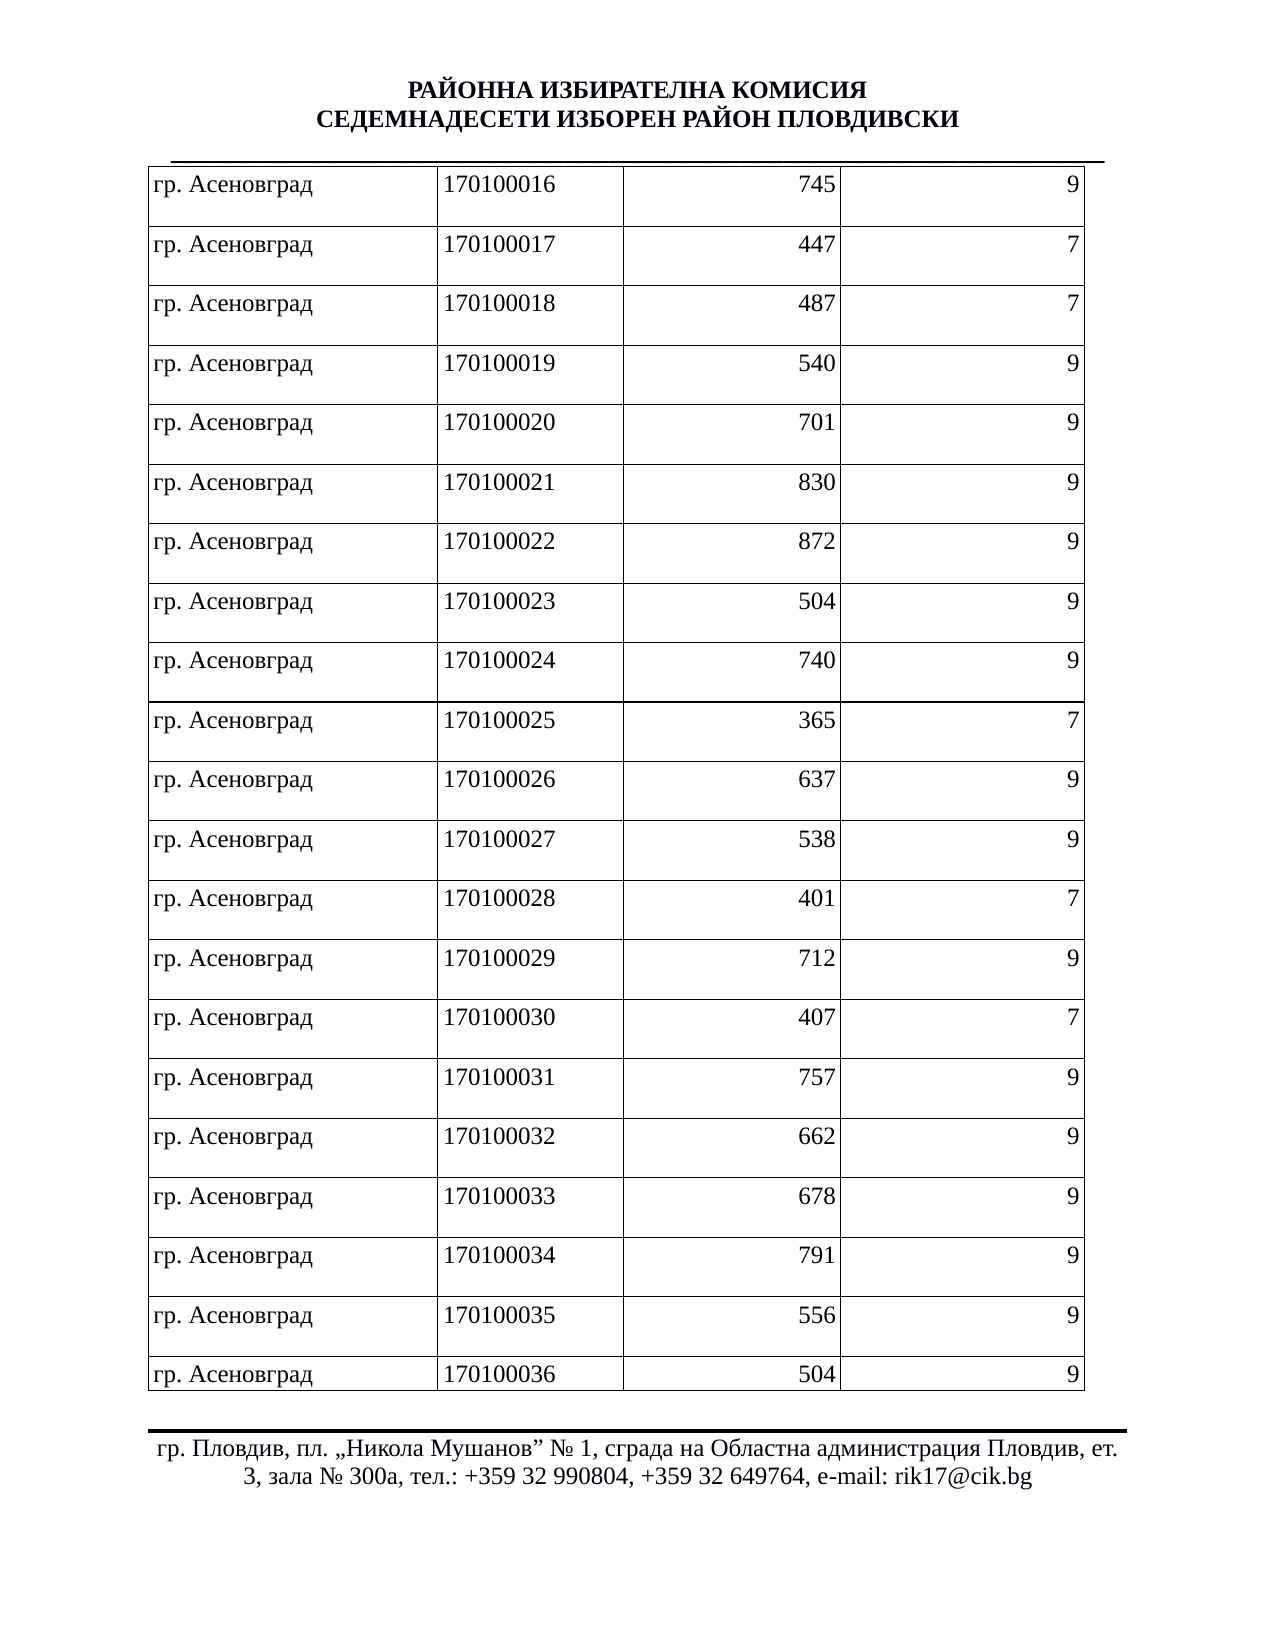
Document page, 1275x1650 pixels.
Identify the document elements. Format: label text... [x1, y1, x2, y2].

table_cell 637 [624, 762, 840, 820]
table_cell 170100032 [438, 1119, 623, 1177]
table_cell 170100021 [438, 465, 623, 523]
table_cell гр. Асеновград [149, 1119, 437, 1177]
table_cell 170100022 [438, 524, 623, 582]
table_cell гр. Асеновград [149, 940, 437, 999]
table_cell гр. Асеновград [149, 167, 437, 226]
table_cell 447 [624, 227, 840, 285]
table_cell 9 [841, 346, 1084, 404]
table_cell гр. Асеновград [149, 703, 437, 761]
table_cell 9 [841, 643, 1084, 701]
table_cell гр. Асеновград [149, 1000, 437, 1058]
table_cell 740 [624, 643, 840, 701]
table_cell гр. Асеновград [149, 1238, 437, 1296]
table_cell 7 [841, 703, 1084, 761]
table_cell гр. Асеновград [149, 1059, 437, 1118]
table_cell гр. Асеновград [149, 1357, 437, 1390]
table_cell 365 [624, 703, 840, 761]
table_cell гр. Асеновград [149, 762, 437, 820]
table_cell 7 [841, 227, 1084, 285]
table_cell 662 [624, 1119, 840, 1177]
table_cell 401 [624, 881, 840, 939]
table_cell 170100029 [438, 940, 623, 999]
table_cell 170100026 [438, 762, 623, 820]
table_cell 9 [841, 1178, 1084, 1237]
table_cell 9 [841, 1357, 1084, 1390]
table_cell 170100018 [438, 286, 623, 344]
table_cell гр. Асеновград [149, 346, 437, 404]
table_cell гр. Асеновград [149, 286, 437, 344]
table_cell 170100033 [438, 1178, 623, 1237]
table_cell гр. Асеновград [149, 584, 437, 642]
table_cell 540 [624, 346, 840, 404]
table_cell 757 [624, 1059, 840, 1118]
table_cell гр. Асеновград [149, 405, 437, 463]
table_cell 538 [624, 821, 840, 880]
table_cell 170100031 [438, 1059, 623, 1118]
table_cell 170100016 [438, 167, 623, 226]
table_cell 791 [624, 1238, 840, 1296]
table_cell 9 [841, 940, 1084, 999]
table_cell 7 [841, 1000, 1084, 1058]
table_cell 9 [841, 405, 1084, 463]
table_cell гр. Асеновград [149, 881, 437, 939]
table_cell 170100020 [438, 405, 623, 463]
table_cell гр. Асеновград [149, 1297, 437, 1356]
table_cell 7 [841, 881, 1084, 939]
table_cell 9 [841, 1238, 1084, 1296]
table_cell 170100023 [438, 584, 623, 642]
table_cell 9 [841, 762, 1084, 820]
table_cell 9 [841, 1119, 1084, 1177]
table_cell 9 [841, 167, 1084, 226]
table_cell 556 [624, 1297, 840, 1356]
table_cell 830 [624, 465, 840, 523]
table_cell 504 [624, 1357, 840, 1390]
table_cell 678 [624, 1178, 840, 1237]
table_cell гр. Асеновград [149, 227, 437, 285]
table_cell 170100025 [438, 703, 623, 761]
table_cell гр. Асеновград [149, 821, 437, 880]
table_cell гр. Асеновград [149, 643, 437, 701]
table_cell 170100030 [438, 1000, 623, 1058]
table_cell 9 [841, 584, 1084, 642]
table_cell 487 [624, 286, 840, 344]
table_cell 701 [624, 405, 840, 463]
table_cell 9 [841, 1059, 1084, 1118]
table_cell 170100017 [438, 227, 623, 285]
table_cell 170100034 [438, 1238, 623, 1296]
table_cell 712 [624, 940, 840, 999]
table_cell 9 [841, 465, 1084, 523]
table_cell гр. Асеновград [149, 465, 437, 523]
table_cell 170100024 [438, 643, 623, 701]
table_cell 9 [841, 821, 1084, 880]
table_cell 170100035 [438, 1297, 623, 1356]
table_cell 170100019 [438, 346, 623, 404]
table_cell гр. Асеновград [149, 524, 437, 582]
table_cell 745 [624, 167, 840, 226]
table_cell 504 [624, 584, 840, 642]
table_cell 9 [841, 1297, 1084, 1356]
table_cell 407 [624, 1000, 840, 1058]
table_cell 170100036 [438, 1357, 623, 1390]
table_cell 9 [841, 524, 1084, 582]
table_cell 872 [624, 524, 840, 582]
table_cell 7 [841, 286, 1084, 344]
table_cell 170100027 [438, 821, 623, 880]
table_cell 170100028 [438, 881, 623, 939]
table_cell гр. Асеновград [149, 1178, 437, 1237]
